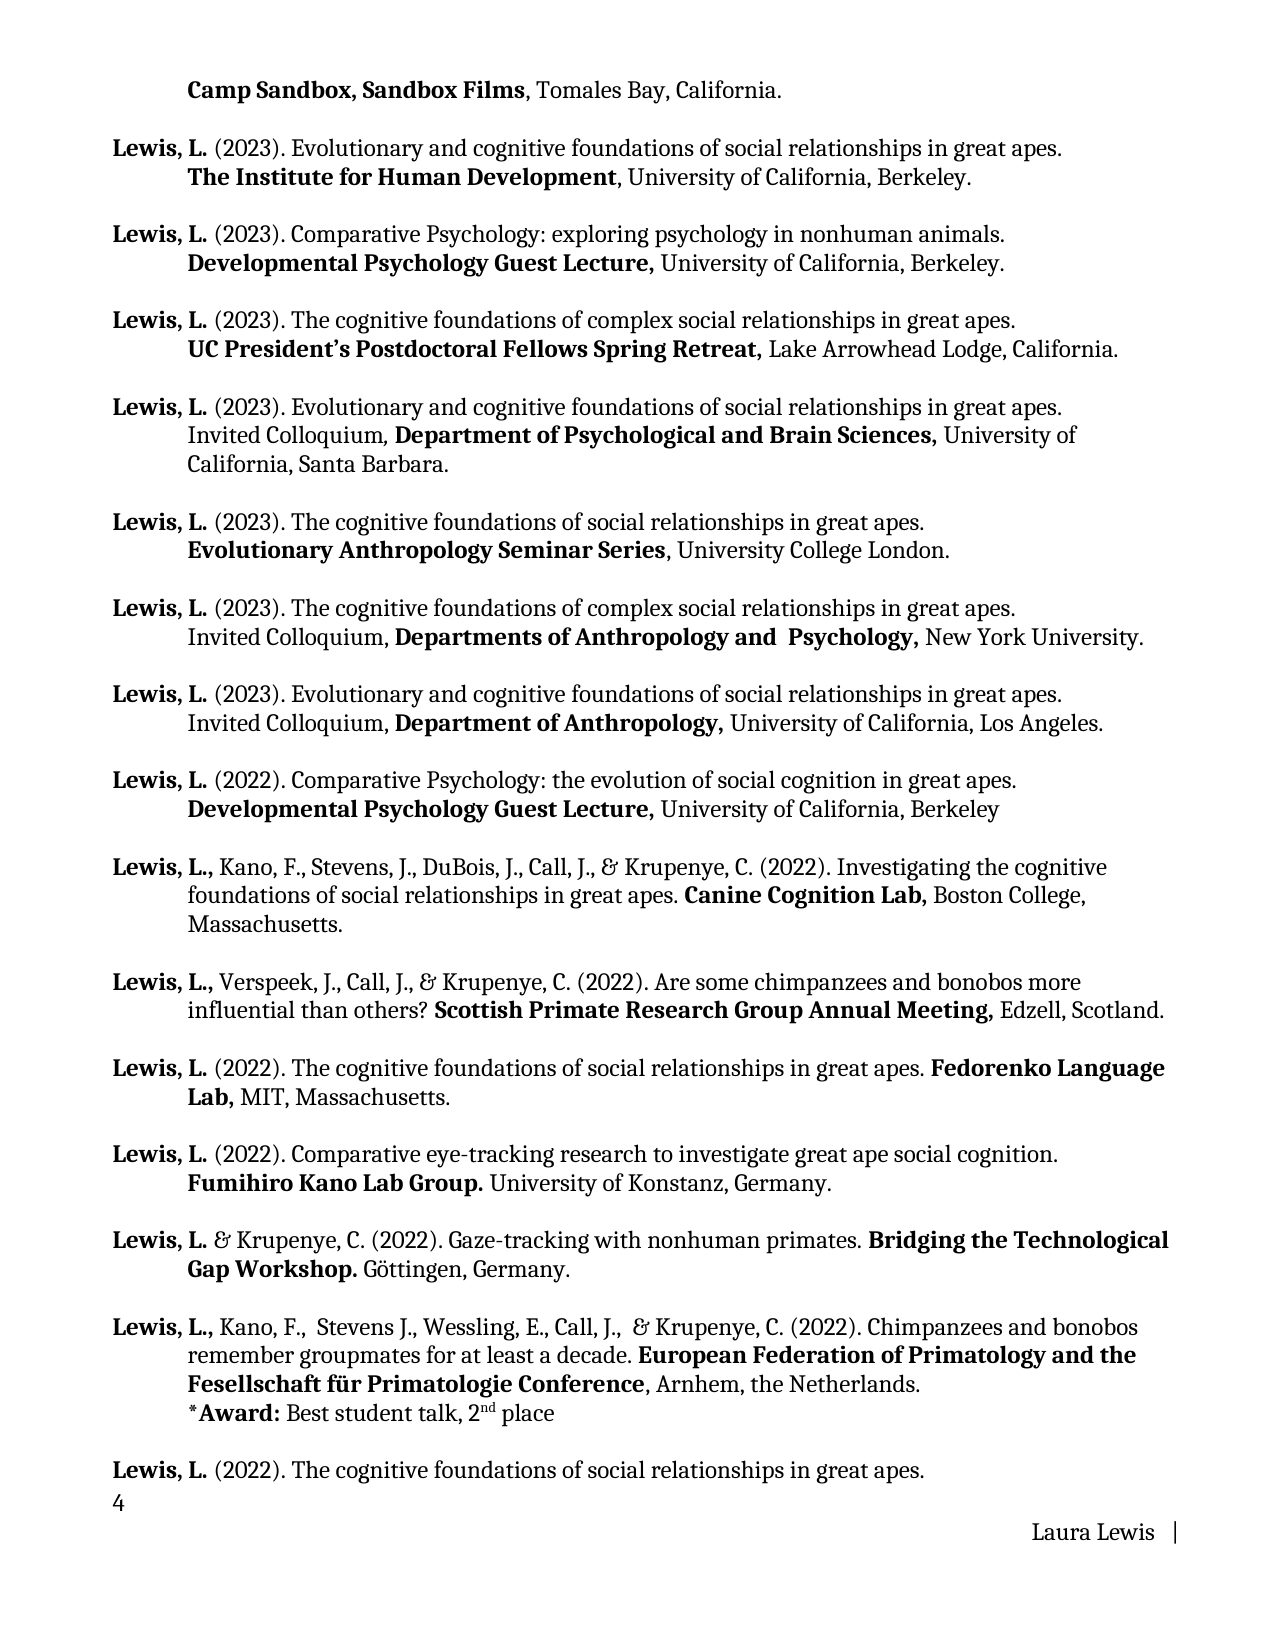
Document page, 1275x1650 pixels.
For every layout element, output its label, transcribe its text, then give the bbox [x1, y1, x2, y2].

text Fumihiro Kano Lab Group. University of Konstanz, Germany. [112, 1169, 1216, 1198]
text Lewis, L. & Krupenye, C. (2022). Gaze-tracking with nonhuman primates. Bridging the Technological [112, 1226, 1216, 1255]
text Fesellschaft für Primatologie Conference, Arnhem, the Netherlands. [112, 1370, 1216, 1399]
text remember groupmates for at least a decade. European Federation of Primatology and the [112, 1341, 1216, 1370]
text Lewis, L. (2022). Comparative eye-tracking research to investigate great ape social cognition. [112, 1140, 1216, 1169]
text Lewis, L. (2023). The cognitive foundations of social relationships in great apes. [112, 508, 1216, 536]
text UC President’s Postdoctoral Fellows Spring Retreat, Lake Arrowhead Lodge, California. [112, 335, 1216, 364]
text Lewis, L. (2023). Evolutionary and cognitive foundations of social relationships in great apes. [112, 134, 1216, 163]
text Lewis, L. (2023). Comparative Psychology: exploring psychology in nonhuman animals. [112, 220, 1216, 249]
text Lewis, L. (2023). Evolutionary and cognitive foundations of social relationships in great apes. [112, 680, 1216, 709]
text Camp Sandbox, Sandbox Films, Tomales Bay, California. [112, 76, 1216, 105]
text foundations of social relationships in great apes. Canine Cognition Lab, Boston College, Massachusetts. [187, 881, 1216, 939]
text Lewis, L., Kano, F., Stevens J., Wessling, E., Call, J., & Krupenye, C. (2022). Chimpanzees and bonobos [112, 1313, 1216, 1341]
text Lewis, L., Verspeek, J., Call, J., & Krupenye, C. (2022). Are some chimpanzees and bonobos more [112, 968, 1216, 996]
text Evolutionary Anthropology Seminar Series, University College London. [112, 536, 1216, 565]
text Lewis, L. (2022). The cognitive foundations of social relationships in great apes. Fedorenko Language [112, 1054, 1216, 1083]
text Lewis, L. (2022). Comparative Psychology: the evolution of social cognition in great apes. [112, 766, 1216, 795]
text Invited Colloquium, Department of Anthropology, University of California, Los Angeles. [112, 709, 1216, 738]
text Lewis, L. (2022). The cognitive foundations of social relationships in great apes. [112, 1456, 1216, 1485]
text Lab, MIT, Massachusetts. [112, 1083, 1216, 1111]
text *Award: Best student talk, 2nd place [112, 1399, 1216, 1428]
text The Institute for Human Development, University of California, Berkeley. [112, 163, 1216, 191]
text Lewis, L. (2023). Evolutionary and cognitive foundations of social relationships in great apes. [112, 393, 1216, 421]
text Lewis, L., Kano, F., Stevens, J., DuBois, J., Call, J., & Krupenye, C. (2022). Investigating the cognitive [112, 853, 1216, 881]
text Invited Colloquium, Department of Psychological and Brain Sciences, University of [112, 421, 1216, 450]
text Invited Colloquium, Departments of Anthropology and Psychology, New York University. [112, 623, 1216, 651]
text Developmental Psychology Guest Lecture, University of California, Berkeley. [112, 249, 1216, 278]
text California, Santa Barbara. [112, 450, 1216, 479]
text Lewis, L. (2023). The cognitive foundations of complex social relationships in great apes. [112, 594, 1216, 623]
text Gap Workshop. Göttingen, Germany. [112, 1255, 1216, 1284]
text Lewis, L. (2023). The cognitive foundations of complex social relationships in great apes. [112, 306, 1216, 335]
text influential than others? Scottish Primate Research Group Annual Meeting, Edzell, Scotland. [112, 996, 1216, 1025]
text Developmental Psychology Guest Lecture, University of California, Berkeley [112, 795, 1216, 824]
